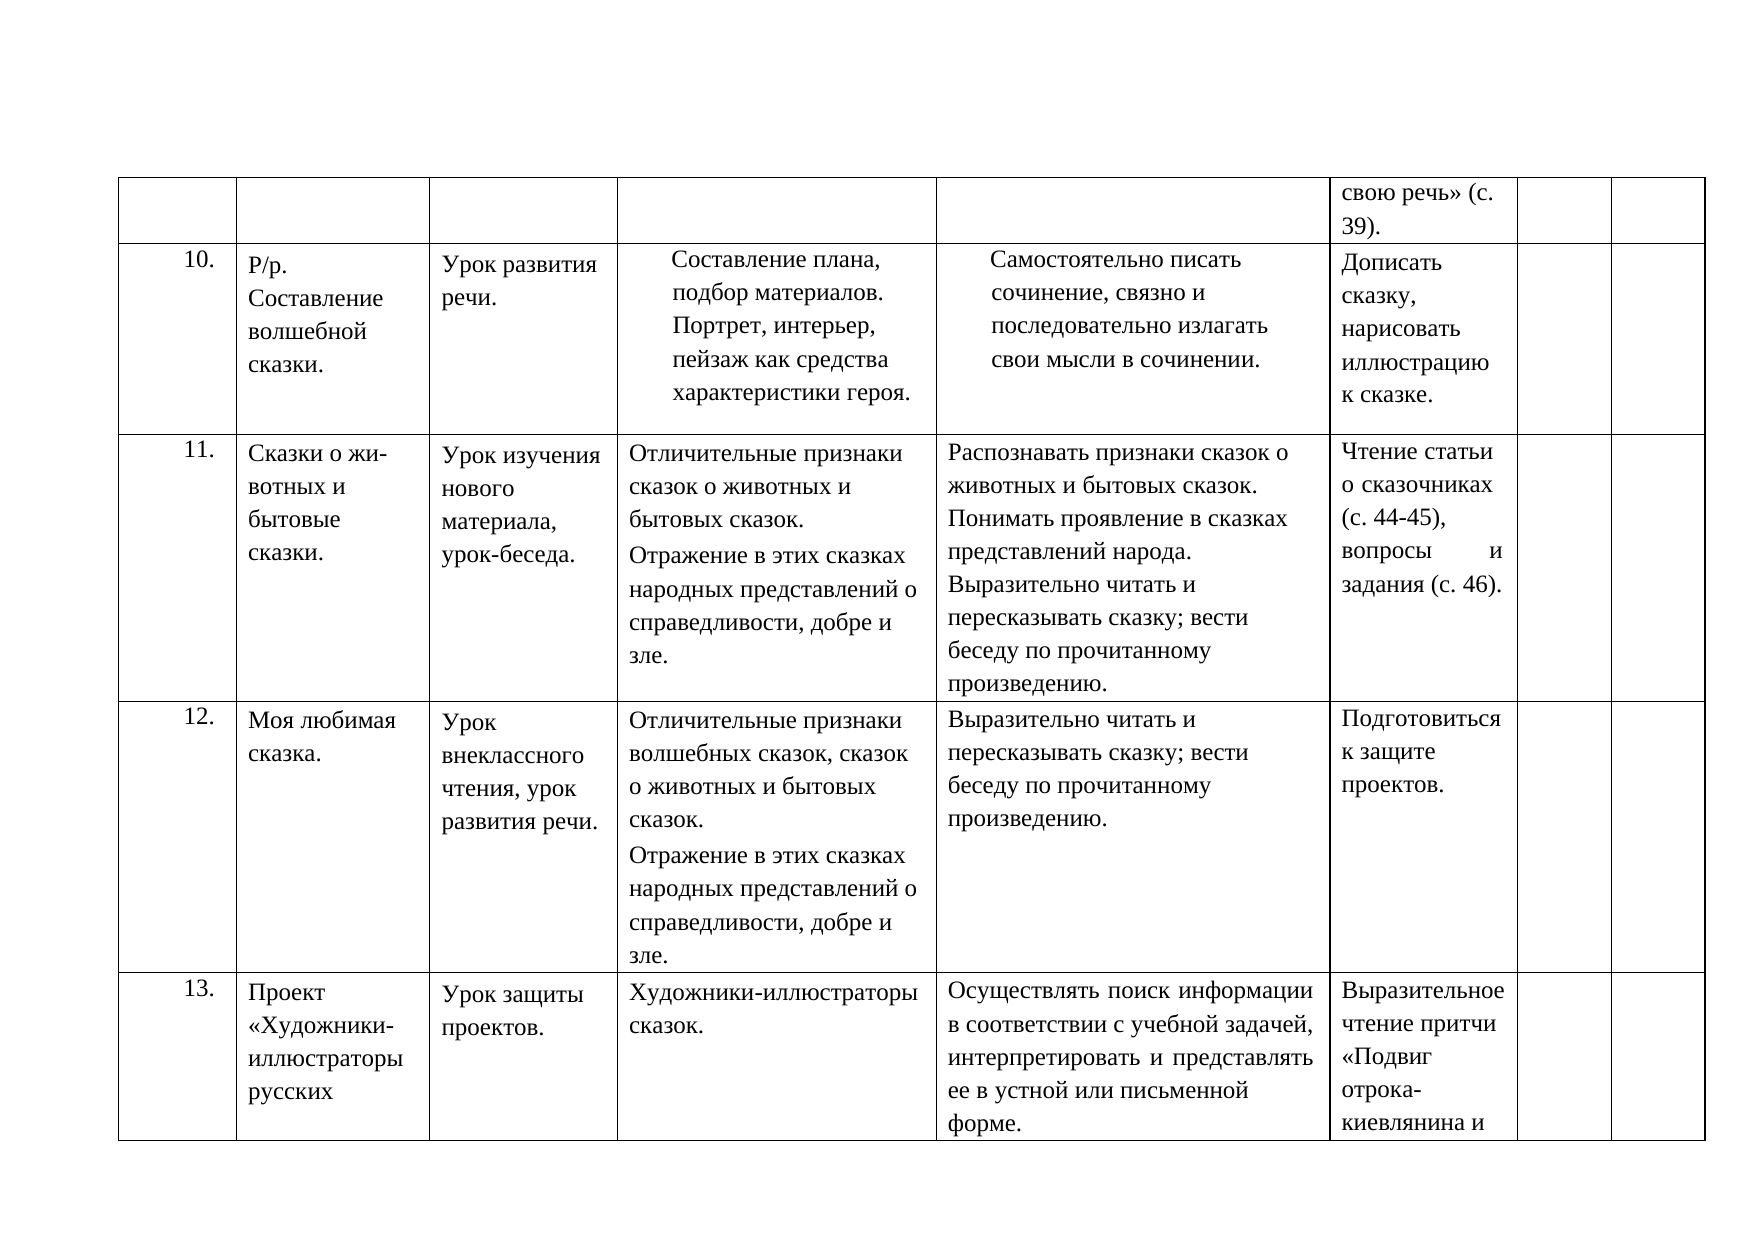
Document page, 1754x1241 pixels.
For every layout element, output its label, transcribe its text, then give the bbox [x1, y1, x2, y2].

table_cell Осуществлять поиск информации в соответствии с учебной задачей, интерпретировать и представлять ее в устной или письменной форме. [937, 973, 1329, 1140]
table_cell Подготовиться к защите проектов. [1331, 702, 1517, 972]
table_cell [1612, 435, 1704, 701]
table_cell Проект «Художники- иллюстраторы русских [237, 973, 429, 1140]
table_cell Самостоятельно писать сочинение, связно и последовательно излагать свои мысли в сочинении. [937, 244, 1329, 433]
table_cell [1518, 702, 1611, 972]
table_cell Художники-иллюстраторы сказок. [618, 973, 936, 1140]
table_cell Сказки о жи- вотных и бытовые сказки. [237, 435, 429, 701]
table_header [1612, 178, 1704, 243]
table_header [618, 178, 936, 243]
table_cell Урок защиты проектов. [430, 973, 617, 1140]
table_cell 12. [119, 702, 236, 972]
table_cell Дописать сказку, нарисовать иллюстрацию к сказке. [1331, 244, 1517, 433]
table_cell Р/р. Составление волшебной сказки. [237, 244, 429, 433]
table_cell Урок изучения нового материала, урок-беседа. [430, 435, 617, 701]
table_cell Чтение статьи о сказочниках (с. 44-45), вопросы и задания (с. 46). [1331, 435, 1517, 701]
table_cell 11. [119, 435, 236, 701]
table_cell 10. [119, 244, 236, 433]
table_cell Урок внеклассного чтения, урок развития речи. [430, 702, 617, 972]
table_header [937, 178, 1329, 243]
table_cell [1518, 973, 1611, 1140]
table_cell Составление плана, подбор материалов. Портрет, интерьер, пейзаж как средства характеристики героя. [618, 244, 936, 433]
table_cell Выразительно читать и пересказывать сказку; вести беседу по прочитанному произведению. [937, 702, 1329, 972]
table_header [430, 178, 617, 243]
table_cell [1518, 435, 1611, 701]
table_header [237, 178, 429, 243]
table_header свою речь» (с. 39). [1331, 178, 1517, 243]
table_cell Отличительные признаки волшебных сказок, сказок о животных и бытовых сказок. Отражение в этих сказках народных представлений о справедливости, добре и зле. [618, 702, 936, 972]
table_cell Выразительное чтение притчи «Подвиг отрока- киевлянина и [1331, 973, 1517, 1140]
table_header [119, 178, 236, 243]
table_cell Распознавать признаки сказок о животных и бытовых сказок. Понимать проявление в сказках представлений народа. Выразительно читать и пересказывать сказку; вести беседу по прочитанному произведению. [937, 435, 1329, 701]
table_cell Урок развития речи. [430, 244, 617, 433]
table_header [1518, 178, 1611, 243]
table_cell [1612, 973, 1704, 1140]
table_cell 13. [119, 973, 236, 1140]
table_cell [1612, 244, 1704, 433]
table_cell [1518, 244, 1611, 433]
table_cell [1612, 702, 1704, 972]
table_cell Моя любимая сказка. [237, 702, 429, 972]
table_cell Отличительные признаки сказок о животных и бытовых сказок. Отражение в этих сказках народных представлений о справедливости, добре и зле. [618, 435, 936, 701]
